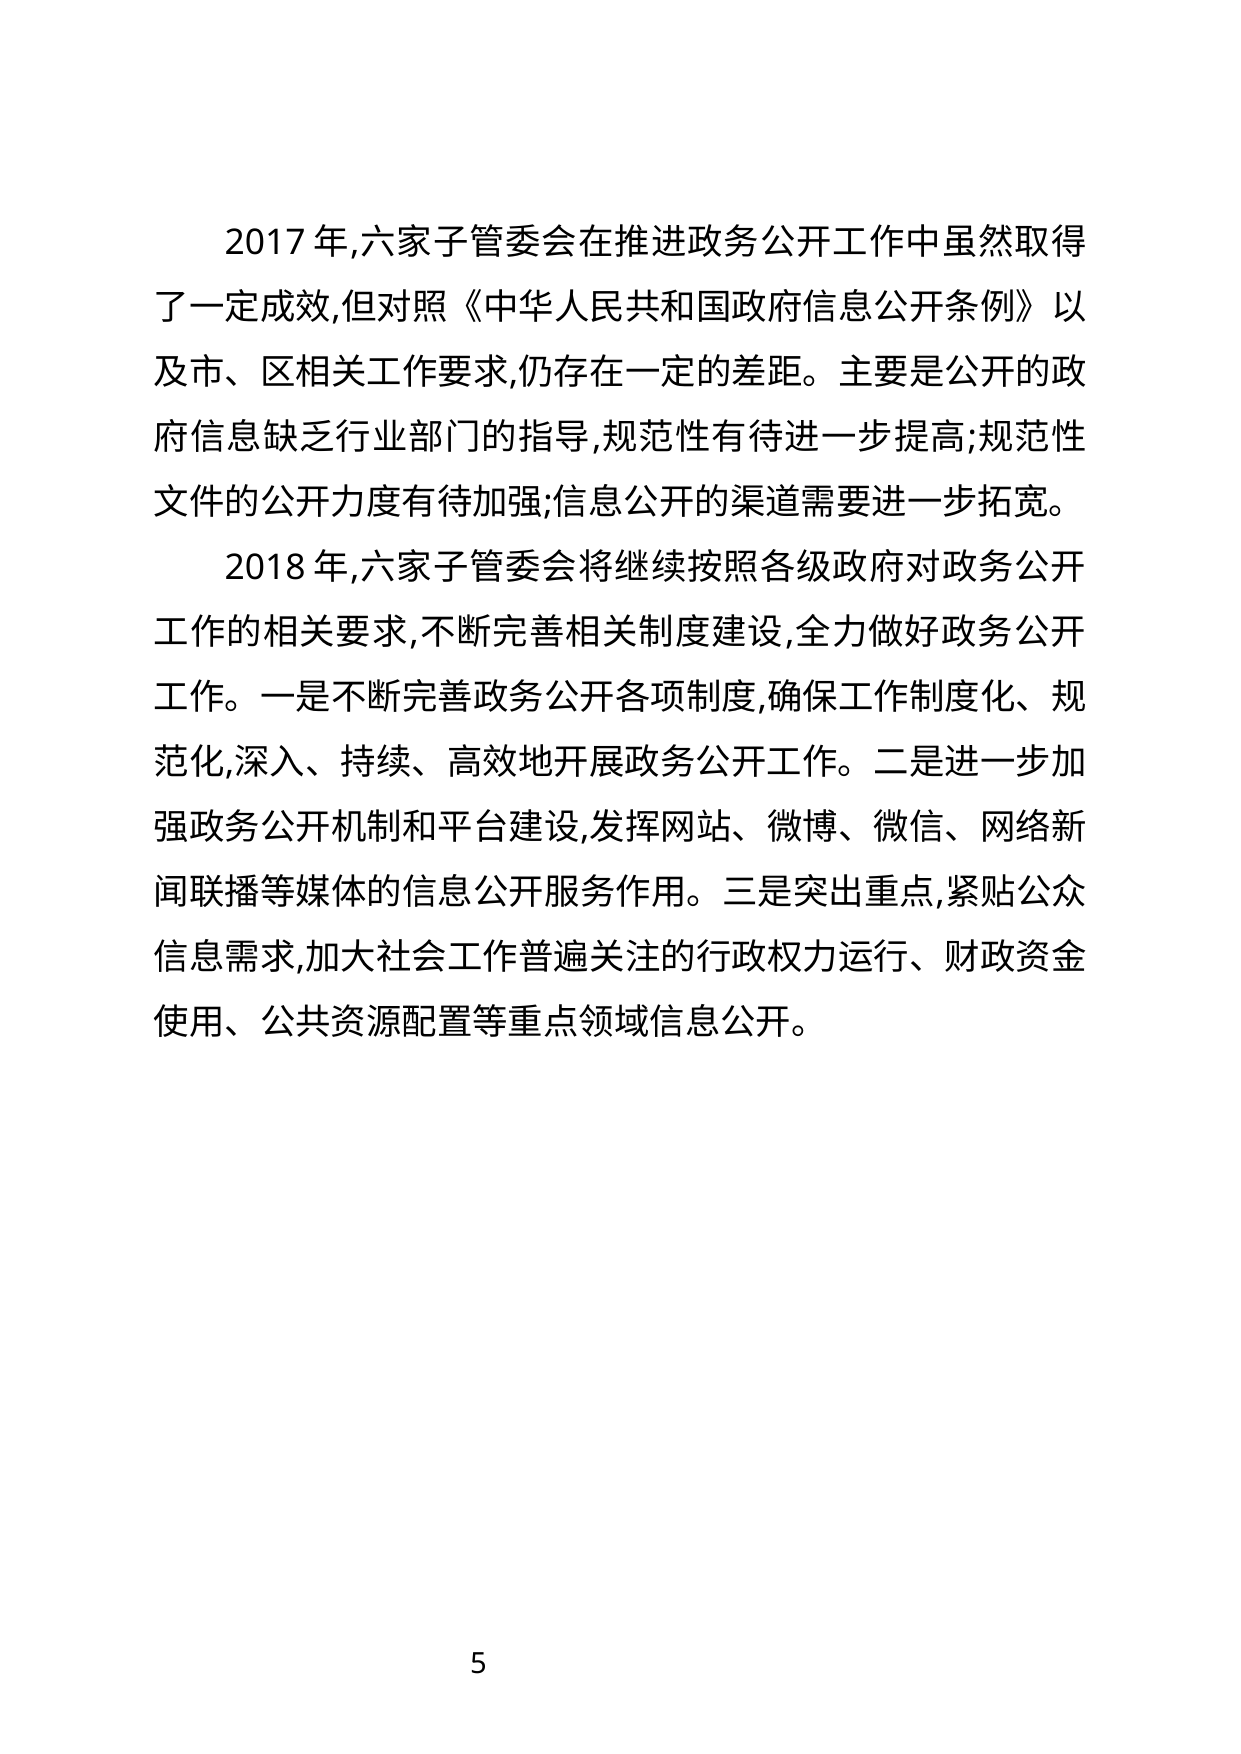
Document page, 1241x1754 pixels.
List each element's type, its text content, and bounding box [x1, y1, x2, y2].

text 2018年,六家子管委会将继续按照各级政府对政务公开工作的相关要求,不断完善相关制度建设,全力做好政务公开工作。一是不断完善政务公开各项制度,确保工作制度化、规范化,深入、持续、高效地开展政务公开工作。二是进一步加强政务公开机制和平台建设,发挥网站、微博、微信、网络新闻联播等媒体的信息公开服务作用。三是突出重点,紧贴公众信息需求,加大社会工作普遍关注的行政权力运行、财政资金使用、公共资源配置等重点领域信息公开。 [153, 531, 1087, 1051]
text 2017年,六家子管委会在推进政务公开工作中虽然取得了一定成效,但对照《中华人民共和国政府信息公开条例》以及市、区相关工作要求,仍存在一定的差距。主要是公开的政府信息缺乏行业部门的指导,规范性有待进一步提高;规范性文件的公开力度有待加强;信息公开的渠道需要进一步拓宽。 [153, 206, 1087, 531]
